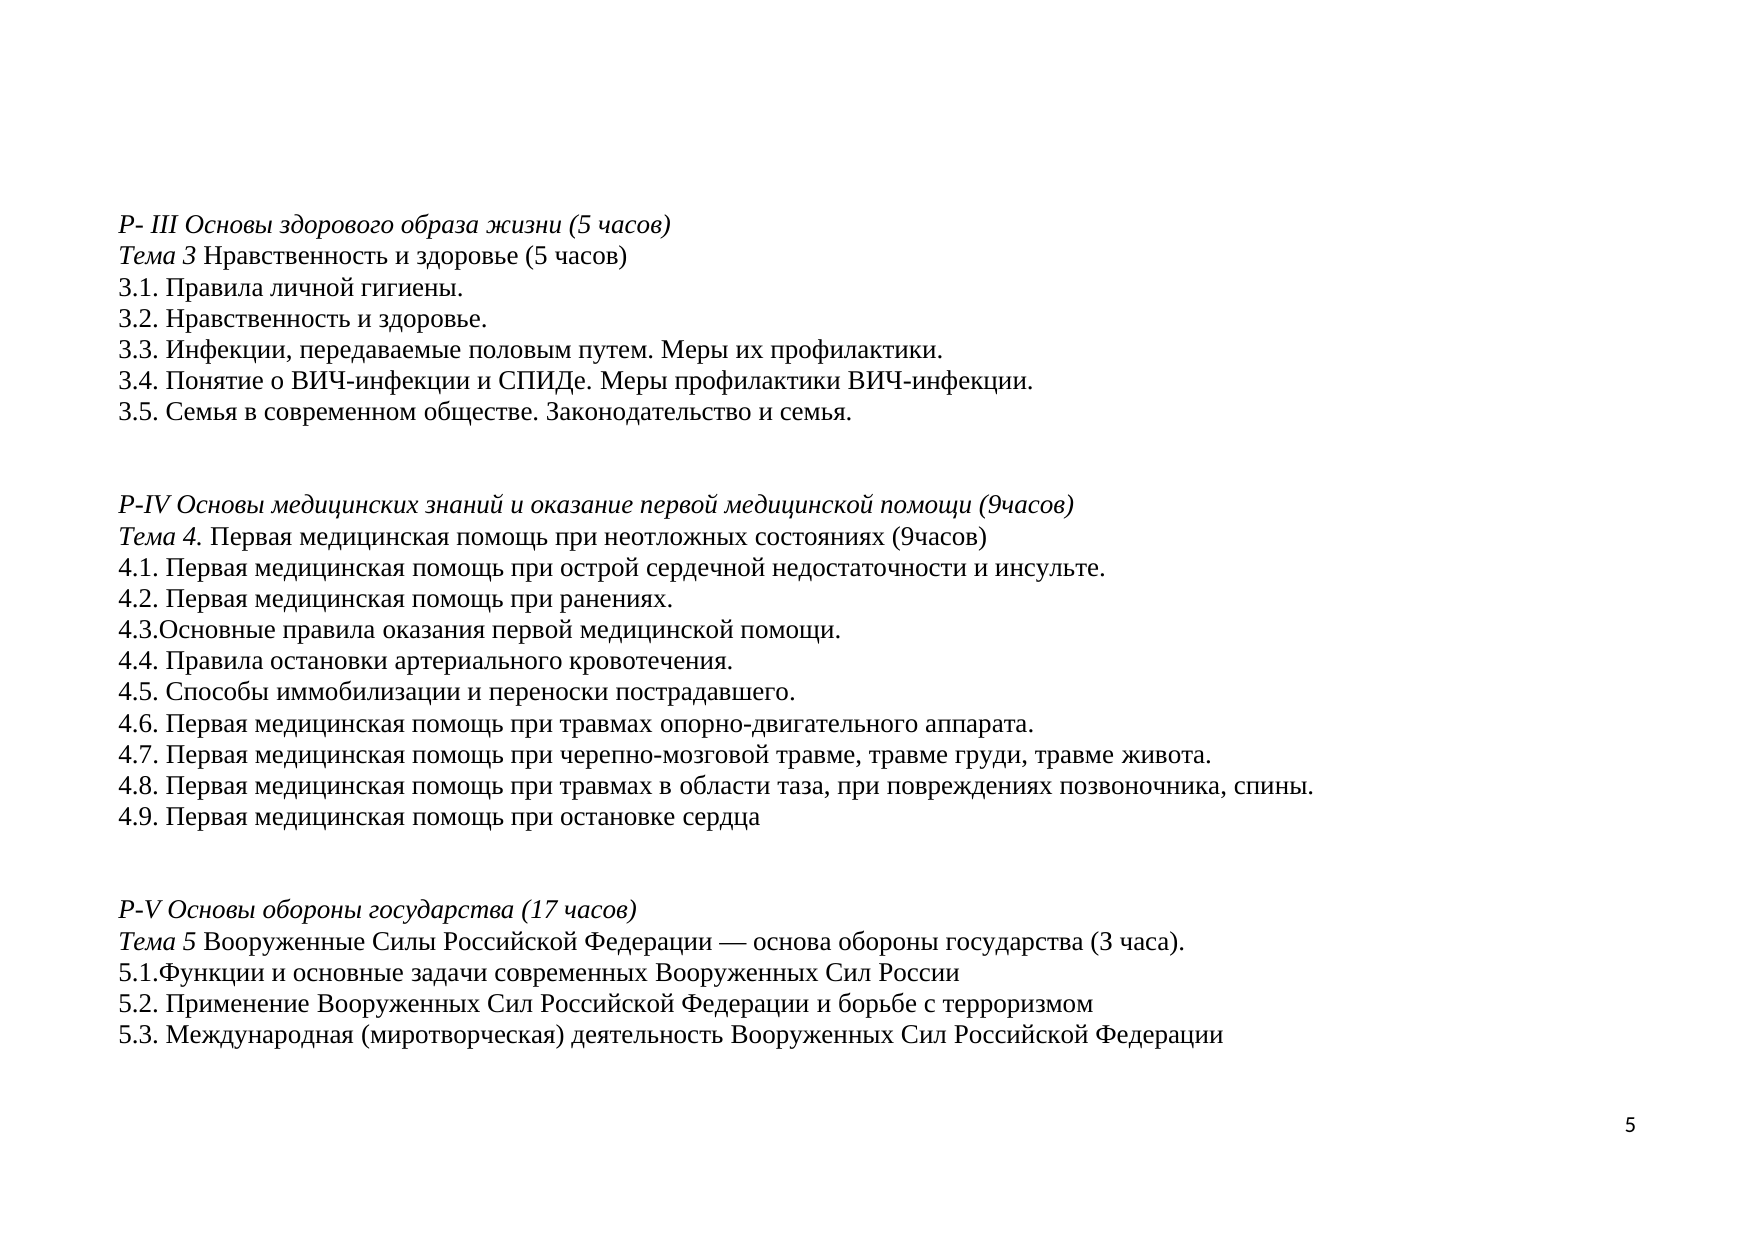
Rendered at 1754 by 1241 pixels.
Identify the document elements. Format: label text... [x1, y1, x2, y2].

text P-IV Основы медицинских знаний и оказание первой медицинской помощи (9часов) [118, 489, 1636, 520]
text 3.1. Правила личной гигиены. [118, 271, 1636, 302]
text 3.3. Инфекции, передаваемые половым путем. Меры их профилактики. [118, 333, 1636, 364]
text Тема 4. Первая медицинская помощь при неотложных состояниях (9часов) [118, 520, 1636, 551]
text P-V Основы обороны государства (17 часов) [118, 893, 1636, 925]
text 5.1.Функции и основные задачи современных Вооруженных Сил России [118, 956, 1636, 987]
text 3.2. Нравственность и здоровье. [118, 302, 1636, 333]
text 3.4. Понятие о ВИЧ-инфекции и СПИДе. Меры профилактики ВИЧ-инфекции. [118, 364, 1636, 395]
text 4.4. Правила остановки артериального кровотечения. [118, 644, 1636, 676]
text 3.5. Семья в современном обществе. Законодательство и семья. [118, 395, 1636, 426]
text 4.6. Первая медицинская помощь при травмах опорно-двигательного аппарата. [118, 707, 1636, 738]
text 4.9. Первая медицинская помощь при остановке сердца [118, 800, 1636, 831]
text Тема 5 Вооруженные Силы Российской Федерации — основа обороны государства (З часа). [118, 925, 1636, 956]
text 4.2. Первая медицинская помощь при ранениях. [118, 582, 1636, 613]
text 4.7. Первая медицинская помощь при черепно-мозговой травме, травме груди, травме живота. [152, 738, 1636, 769]
text 4.1. Первая медицинская помощь при острой сердечной недостаточности и инсульте. [118, 551, 1636, 582]
text 4.8. Первая медицинская помощь при травмах в области таза, при повреждениях позвоночника, спины. [118, 769, 1636, 800]
text 5.2. Применение Вооруженных Сил Российской Федерации и борьбе с терроризмом [118, 987, 1636, 1018]
text P- III Основы здорового образа жизни (5 часов) [118, 208, 1636, 239]
text 4.3.Основные правила оказания первой медицинской помощи. [118, 613, 1636, 644]
text 5.3. Международная (миротворческая) деятельность Вооруженных Сил Российской Федерации [118, 1018, 1636, 1049]
text Тема 3 Нравственность и здоровье (5 часов) [118, 239, 1636, 271]
text 4.5. Способы иммобилизации и переноски пострадавшего. [118, 676, 1636, 707]
